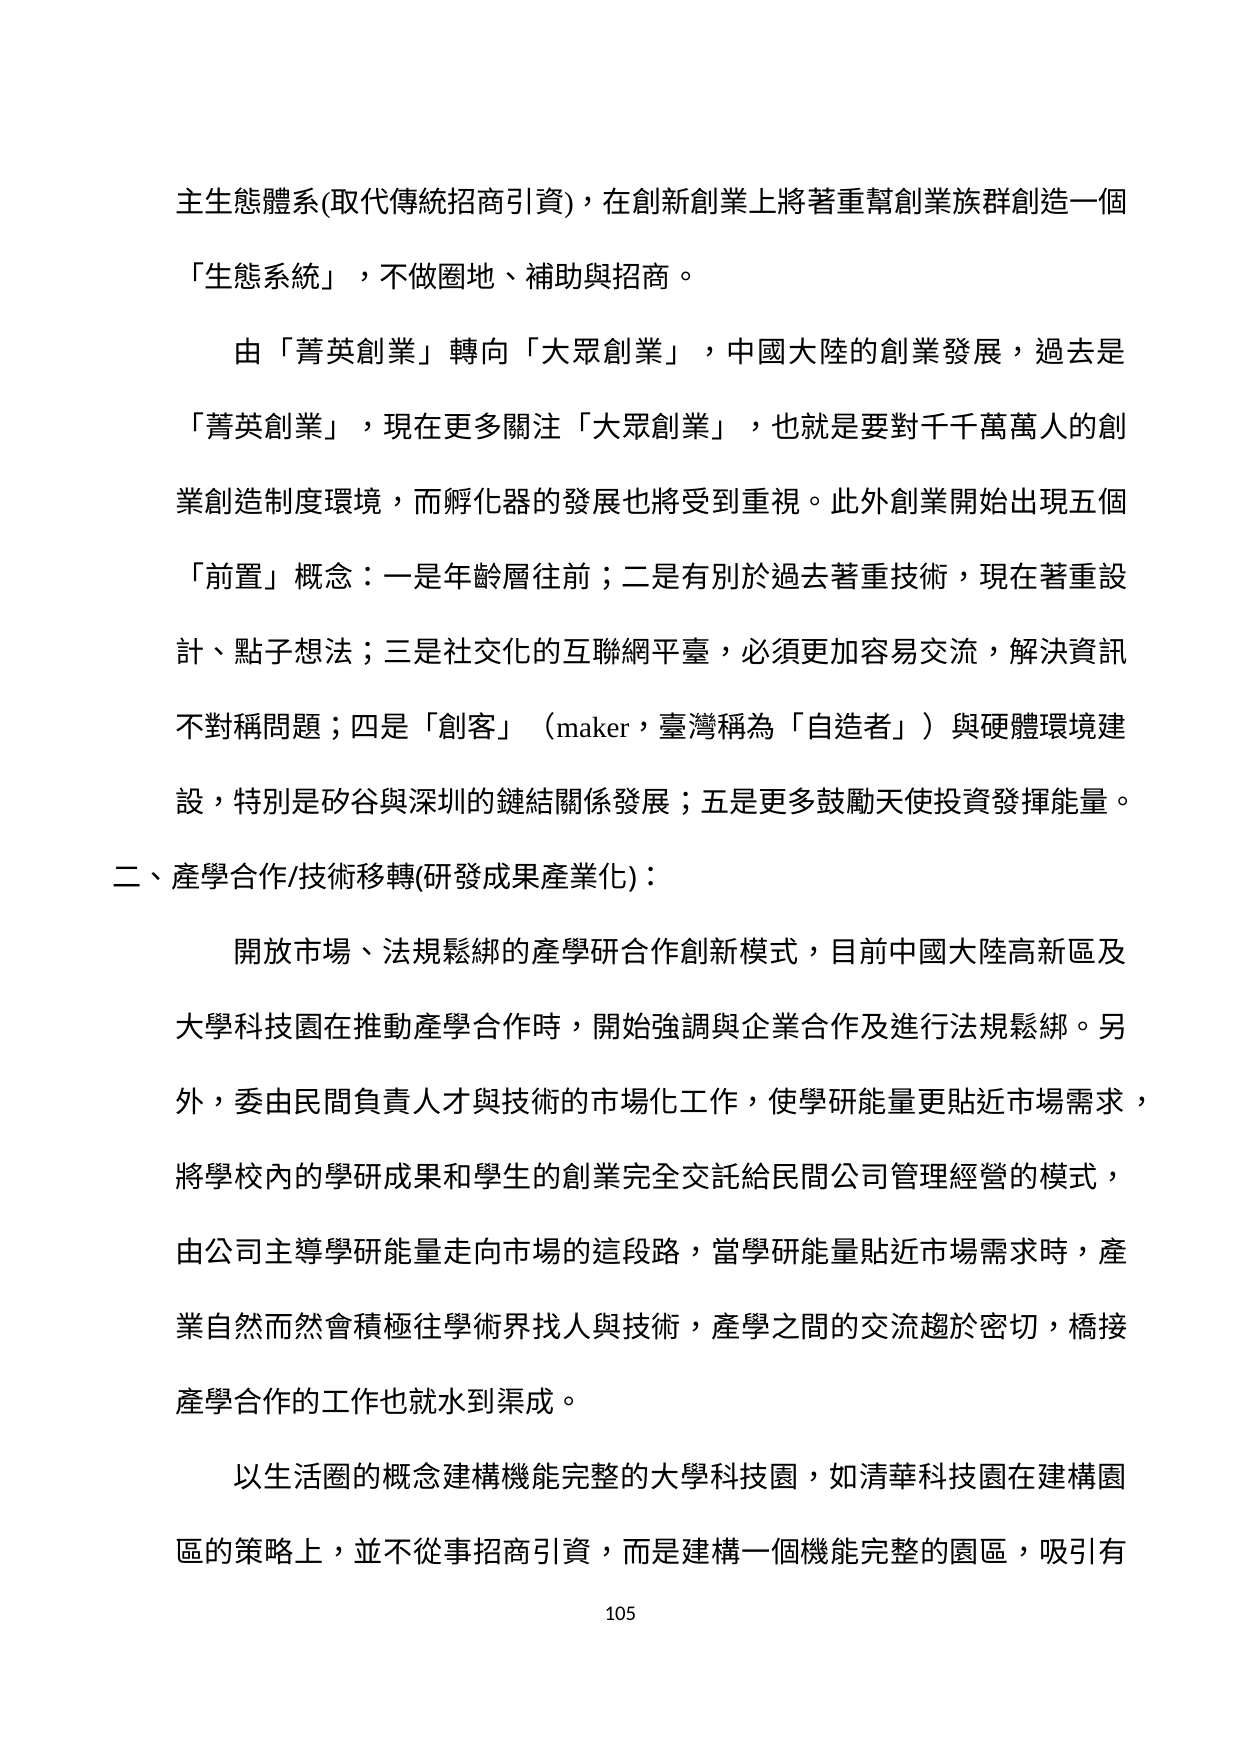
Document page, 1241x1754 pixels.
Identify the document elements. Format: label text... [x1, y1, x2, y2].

text 開放市場、法規鬆綁的產學研合作創新模式，目前中國大陸高新區及大學科技園在推動產學合作時，開始強調與企業合作及進行法規鬆綁。另外，委由民間負責人才與技術的市場化工作，使學研能量更貼近市場需求，將學校內的學研成果和學生的創業完全交託給民間公司管理經營的模式，由公司主導學研能量走向市場的這段路，當學研能量貼近市場需求時，產業自然而然會積極往學術界找人與技術，產學之間的交流趨於密切，橋接產學合作的工作也就水到渠成。 [175, 912, 1128, 1437]
text 由「菁英創業」轉向「大眾創業」，中國大陸的創業發展，過去是「菁英創業」，現在更多關注「大眾創業」，也就是要對千千萬萬人的創業創造制度環境，而孵化器的發展也將受到重視。此外創業開始出現五個「前置」概念：一是年齡層往前；二是有別於過去著重技術，現在著重設計、點子想法；三是社交化的互聯網平臺，必須更加容易交流，解決資訊不對稱問題；四是「創客」（maker，臺灣稱為「自造者」）與硬體環境建設，特別是矽谷與深圳的鏈結關係發展；五是更多鼓勵天使投資發揮能量。 [175, 312, 1128, 837]
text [175, 162, 1128, 312]
text 二、產學合作/技術移轉(研發成果產業化)： [112, 837, 1128, 912]
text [175, 1437, 1128, 1587]
